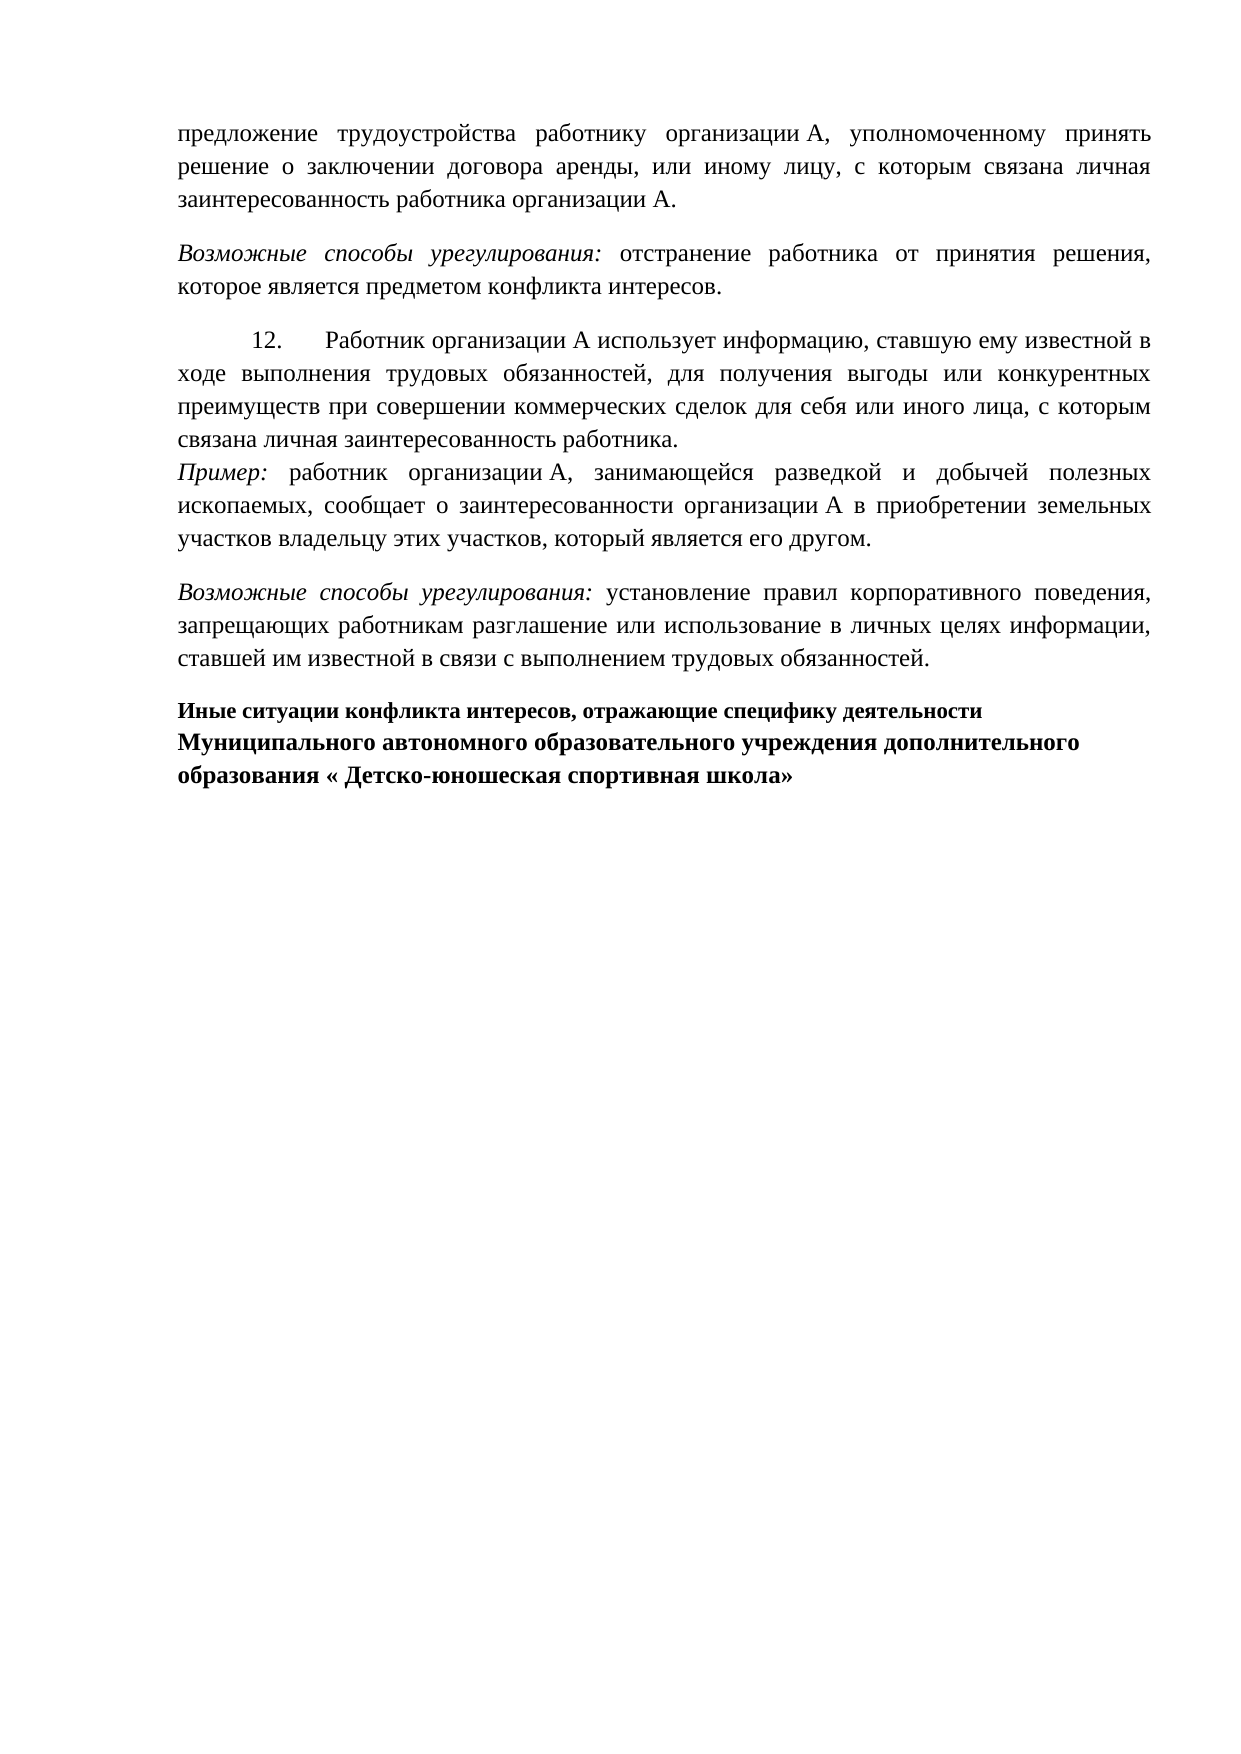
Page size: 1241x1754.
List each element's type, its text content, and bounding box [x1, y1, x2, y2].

list Работник организации А использует информацию, ставшую ему известной в ходе выполнения трудовых обязанностей, для получения выгоды или конкурентных преимуществ при совершении коммерческих сделок для себя или иного лица, с которым связана личная заинтересованность работника. [177, 325, 1152, 453]
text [177, 118, 1152, 213]
text Возможные способы урегулирования: отстранение работника от принятия решения, которое является предметом конфликта интересов. [177, 238, 1152, 300]
text Возможные способы урегулирования: установление правил корпоративного поведения, запрещающих работникам разглашение или использование в личных целях информации, ставшей им известной в связи с выполнением трудовых обязанностей. [177, 577, 1152, 672]
text Пример: работник организации А, занимающейся разведкой и добычей полезных ископаемых, сообщает о заинтересованности организации А в приобретении земельных участков владельцу этих участков, который является его другом. [177, 457, 1152, 552]
text Иные ситуации конфликта интересов, отражающие специфику деятельности Муниципального автономного образовательного учреждения дополнительного образования « Детско-юношеская спортивная школа» [177, 697, 1152, 789]
